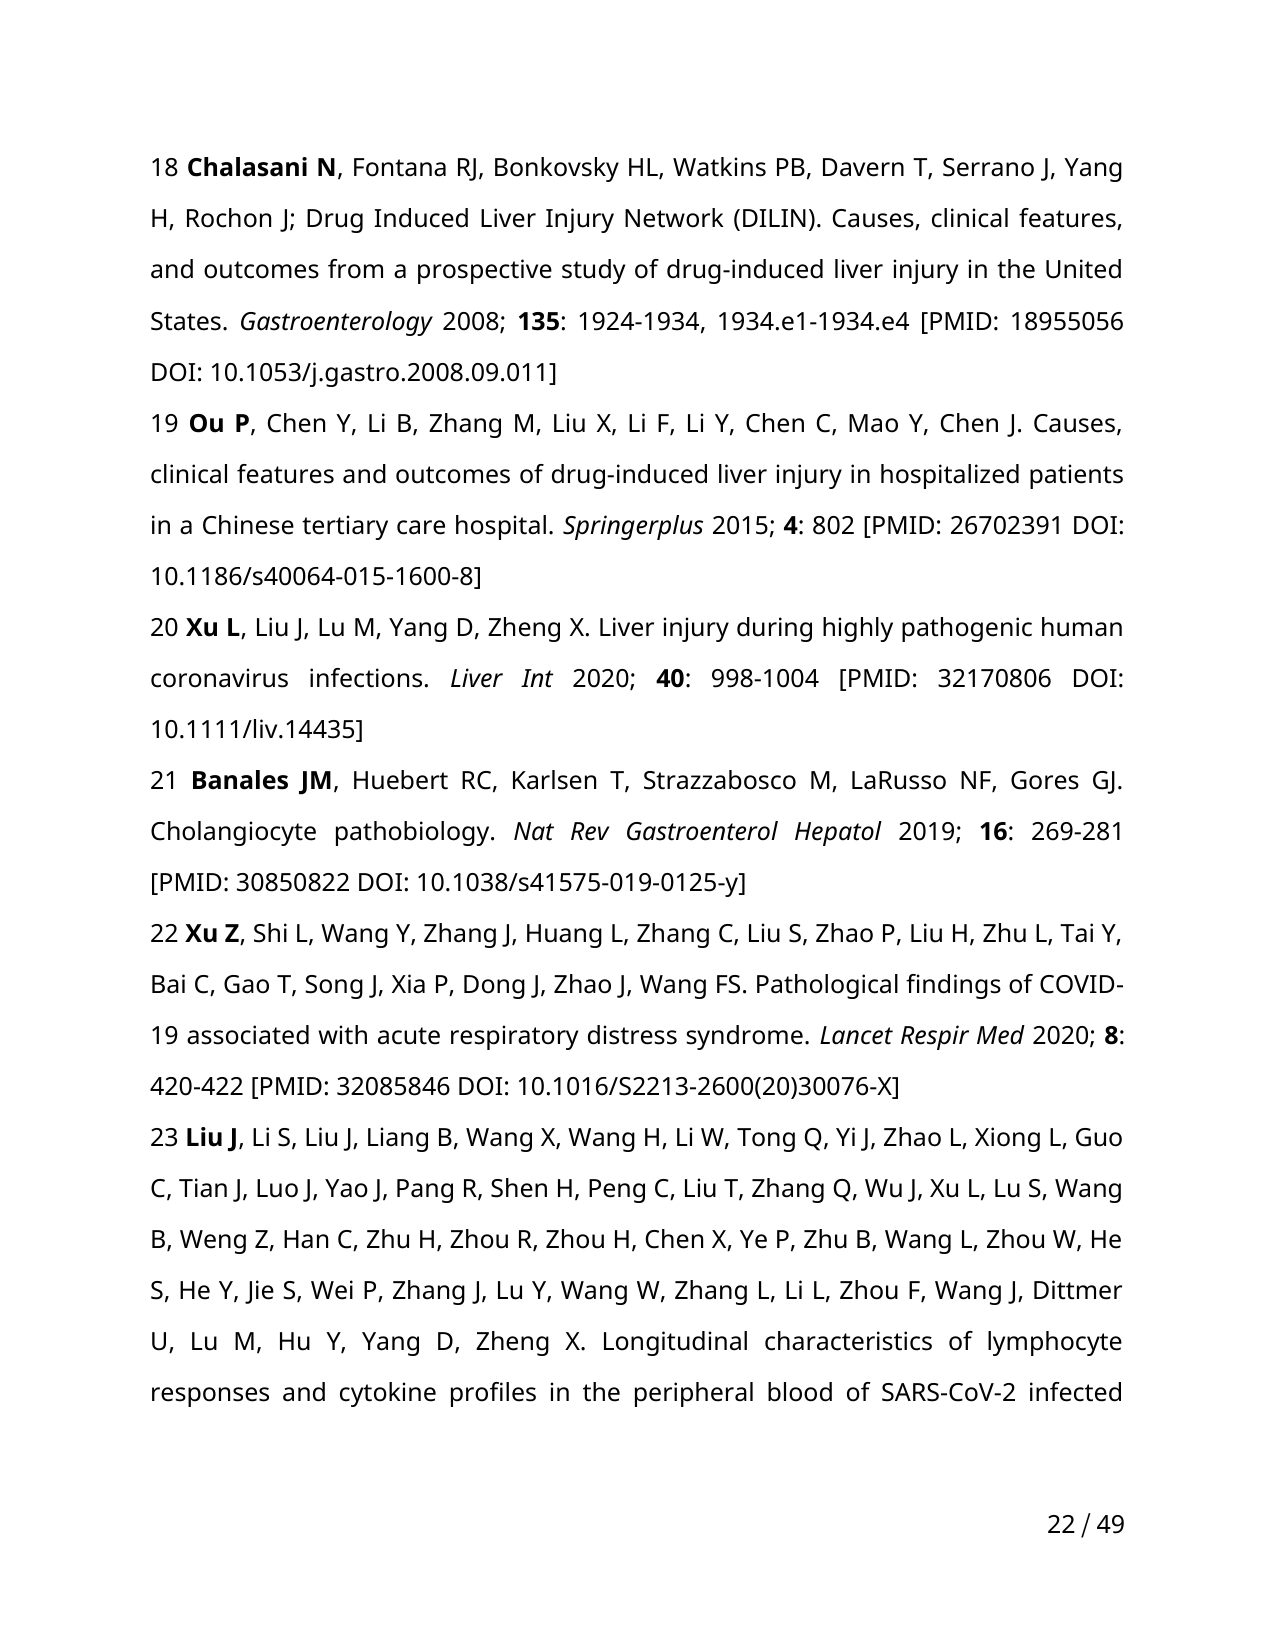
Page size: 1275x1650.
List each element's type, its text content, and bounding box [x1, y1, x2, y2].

text 22 Xu Z, Shi L, Wang Y, Zhang J, Huang L, Zhang C, Liu S, Zhao P, Liu H, Zhu L, Tai Y, Bai C, Gao T, Song J, Xia P, Dong J, Zhao J, Wang FS. Pathological findings of COVID-19 associated with acute respiratory distress syndrome. Lancet Respir Med 2020; 8: 420-422 [PMID: 32085846 DOI: 10.1016/S2213-2600(20)30076-X] [150, 916, 1125, 1103]
text 19 Ou P, Chen Y, Li B, Zhang M, Liu X, Li F, Li Y, Chen C, Mao Y, Chen J. Causes, clinical features and outcomes of drug-induced liver injury in hospitalized patients in a Chinese tertiary care hospital. Springerplus 2015; 4: 802 [PMID: 26702391 DOI: 10.1186/s40064-015-1600-8] [150, 405, 1125, 592]
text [150, 1120, 1125, 1409]
text 21 Banales JM, Huebert RC, Karlsen T, Strazzabosco M, LaRusso NF, Gores GJ. Cholangiocyte pathobiology. Nat Rev Gastroenterol Hepatol 2019; 16: 269-281 [PMID: 30850822 DOI: 10.1038/s41575-019-0125-y] [150, 762, 1125, 899]
text 20 Xu L, Liu J, Lu M, Yang D, Zheng X. Liver injury during highly pathogenic human coronavirus infections. Liver Int 2020; 40: 998-1004 [PMID: 32170806 DOI: 10.1111/liv.14435] [150, 609, 1125, 746]
text 18 Chalasani N, Fontana RJ, Bonkovsky HL, Watkins PB, Davern T, Serrano J, Yang H, Rochon J; Drug Induced Liver Injury Network (DILIN). Causes, clinical features, and outcomes from a prospective study of drug-induced liver injury in the United States. Gastroenterology 2008; 135: 1924-1934, 1934.e1-1934.e4 [PMID: 18955056 DOI: 10.1053/j.gastro.2008.09.011] [150, 150, 1125, 388]
